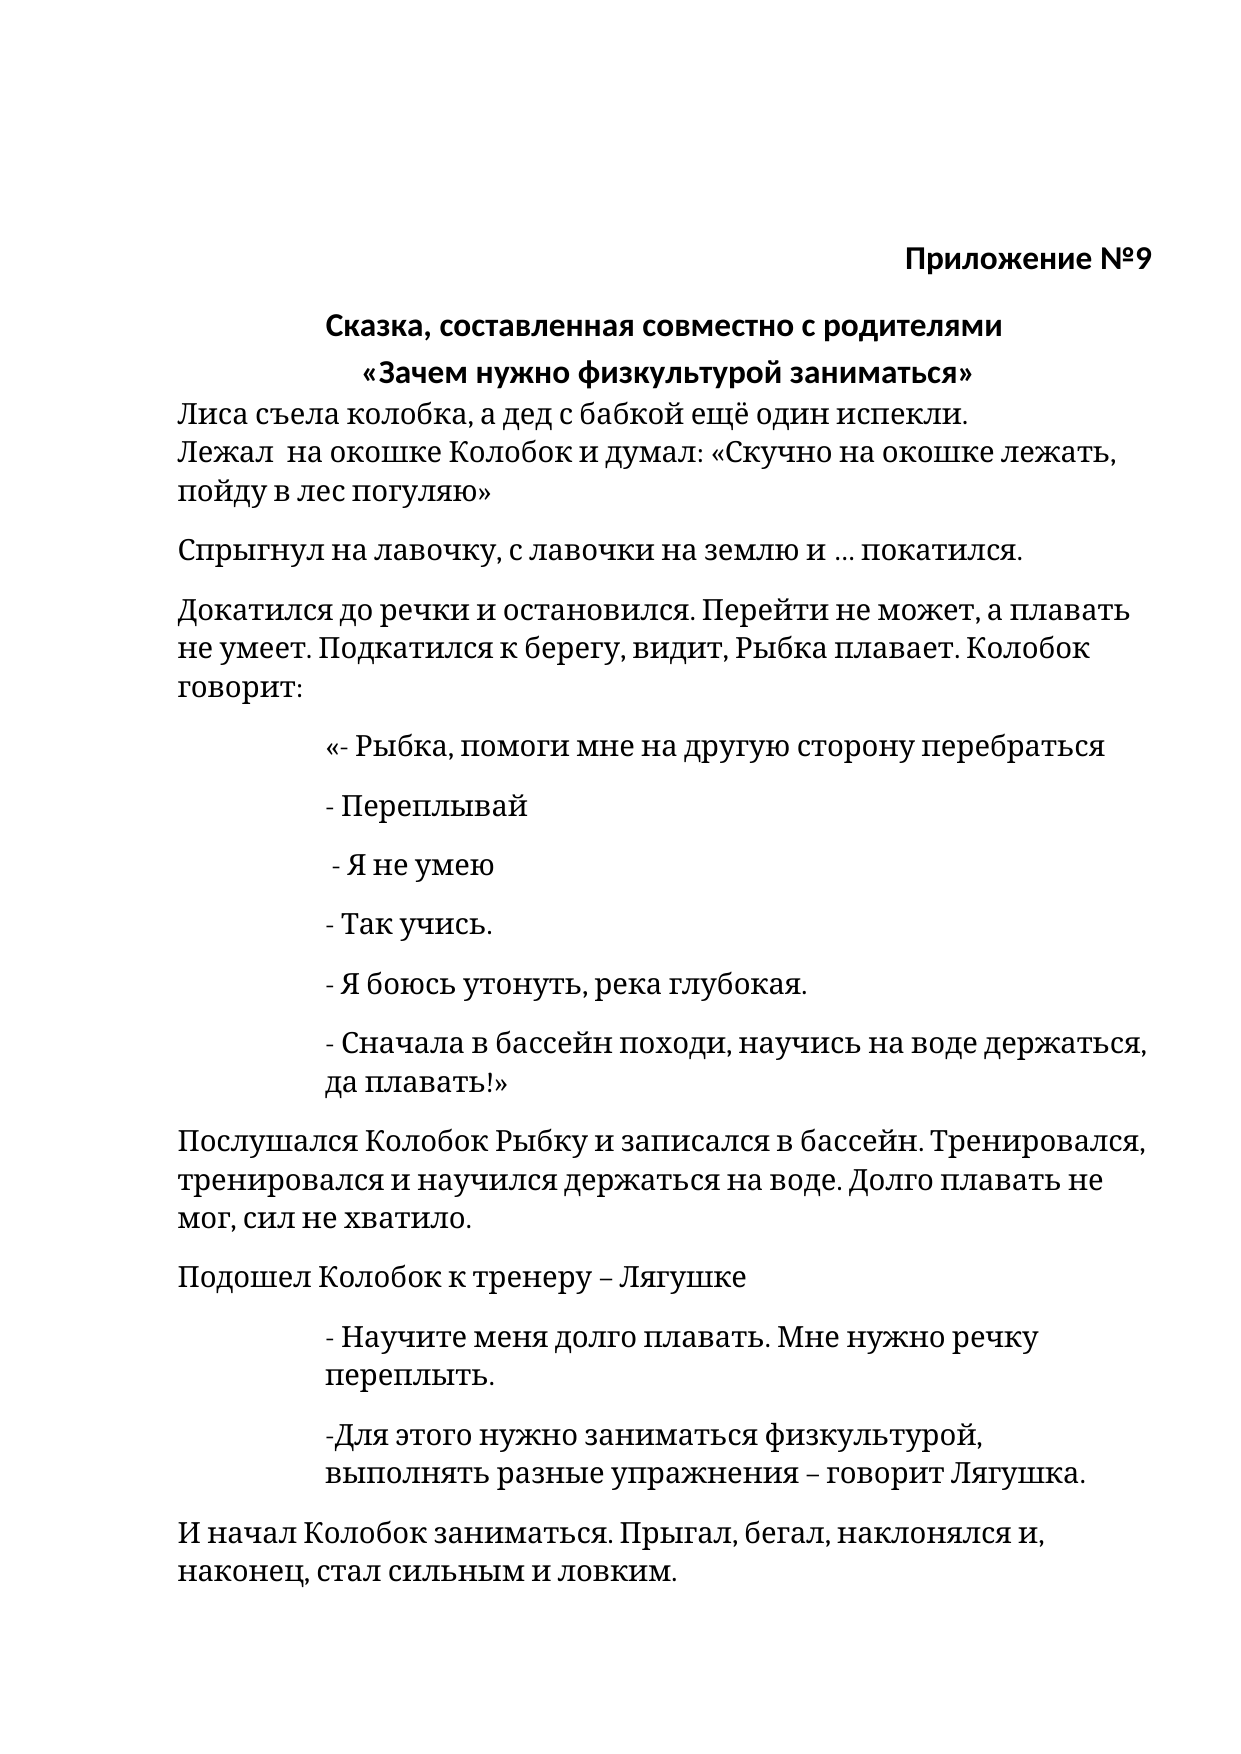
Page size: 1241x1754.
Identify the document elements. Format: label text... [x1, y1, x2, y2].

text Спрыгнул на лавочку, с лавочки на землю и … покатился. [177, 534, 1152, 568]
text - Я не умею [325, 849, 1152, 883]
text - Переплывай [325, 790, 1152, 823]
text Лиса съела колобка, а дед с бабкой ещё один испекли. [177, 398, 1152, 432]
text -Для этого нужно заниматься физкультурой, выполнять разные упражнения – говорит Лягушка. [325, 1419, 1152, 1491]
text - Так учись. [325, 908, 1152, 942]
text Лежал на окошке Колобок и думал: «Скучно на окошке лежать, пойду в лес погуляю» [177, 437, 1152, 509]
text «Зачем нужно физкультурой заниматься» [177, 351, 1152, 392]
text И начал Колобок заниматься. Прыгал, бегал, наклонялся и, наконец, стал сильным и ловким. [177, 1517, 1152, 1589]
text - Сначала в бассейн походи, научись на воде держаться, да плавать!» [325, 1027, 1152, 1099]
text Подошел Колобок к тренеру – Лягушке [177, 1262, 1152, 1295]
text Послушался Колобок Рыбку и записался в бассейн. Тренировался, тренировался и научился держаться на воде. Долго плавать не мог, сил не хватило. [177, 1125, 1152, 1236]
text Сказка, составленная совместно с родителями [177, 304, 1152, 345]
text «- Рыбка, помоги мне на другую сторону перебраться [325, 730, 1152, 764]
text Докатился до речки и остановился. Перейти не может, а плавать не умеет. Подкатился к берегу, видит, Рыбка плавает. Колобок говорит: [177, 594, 1152, 704]
text - Я боюсь утонуть, река глубокая. [325, 968, 1152, 1001]
text Приложение №9 [177, 237, 1152, 278]
text - Научите меня долго плавать. Мне нужно речку переплыть. [325, 1321, 1152, 1393]
